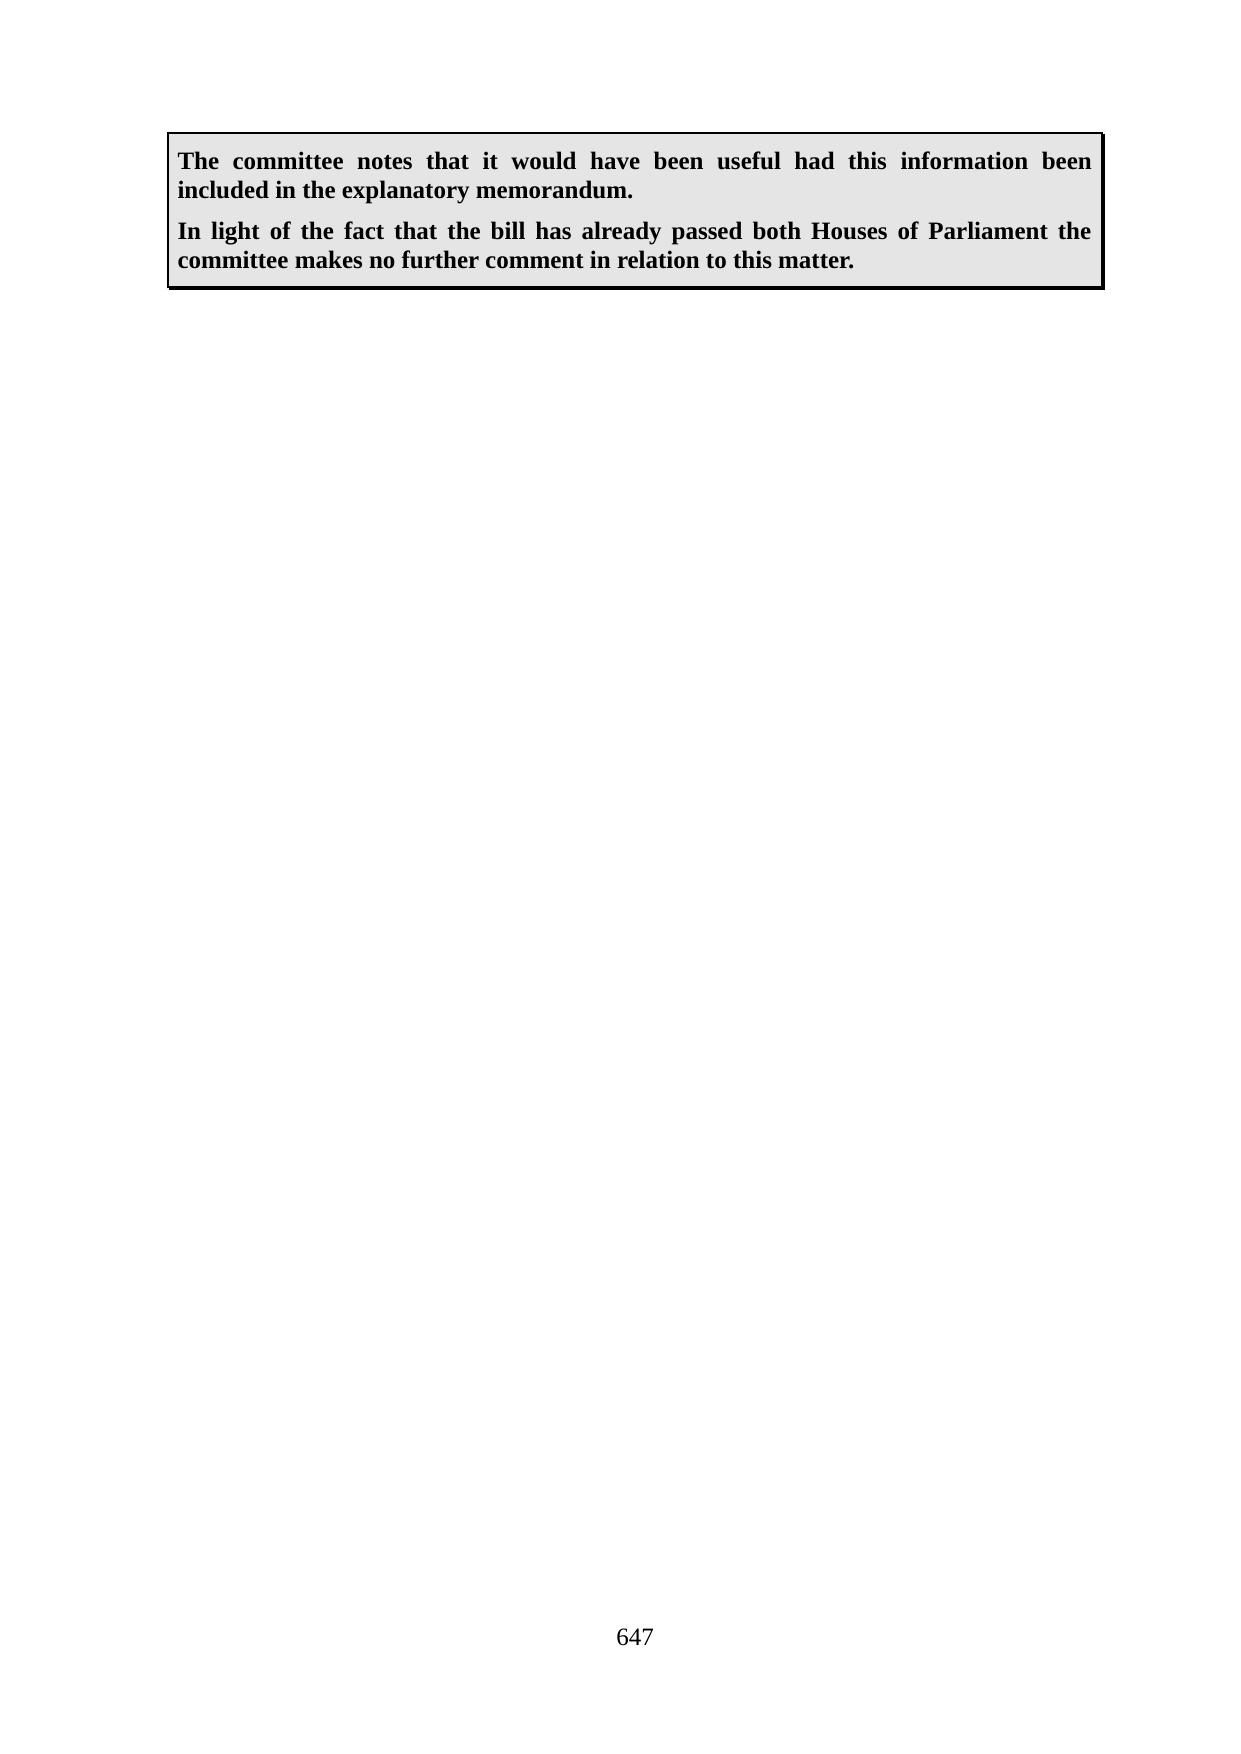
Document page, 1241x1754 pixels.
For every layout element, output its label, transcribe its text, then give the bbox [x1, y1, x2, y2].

text In light of the fact that the bill has already passed both Houses of Parliament the committee makes no further comment in relation to this matter. [169, 202, 1101, 286]
text The committee notes that it would have been useful had this information been included in the explanatory memorandum. [169, 134, 1101, 202]
